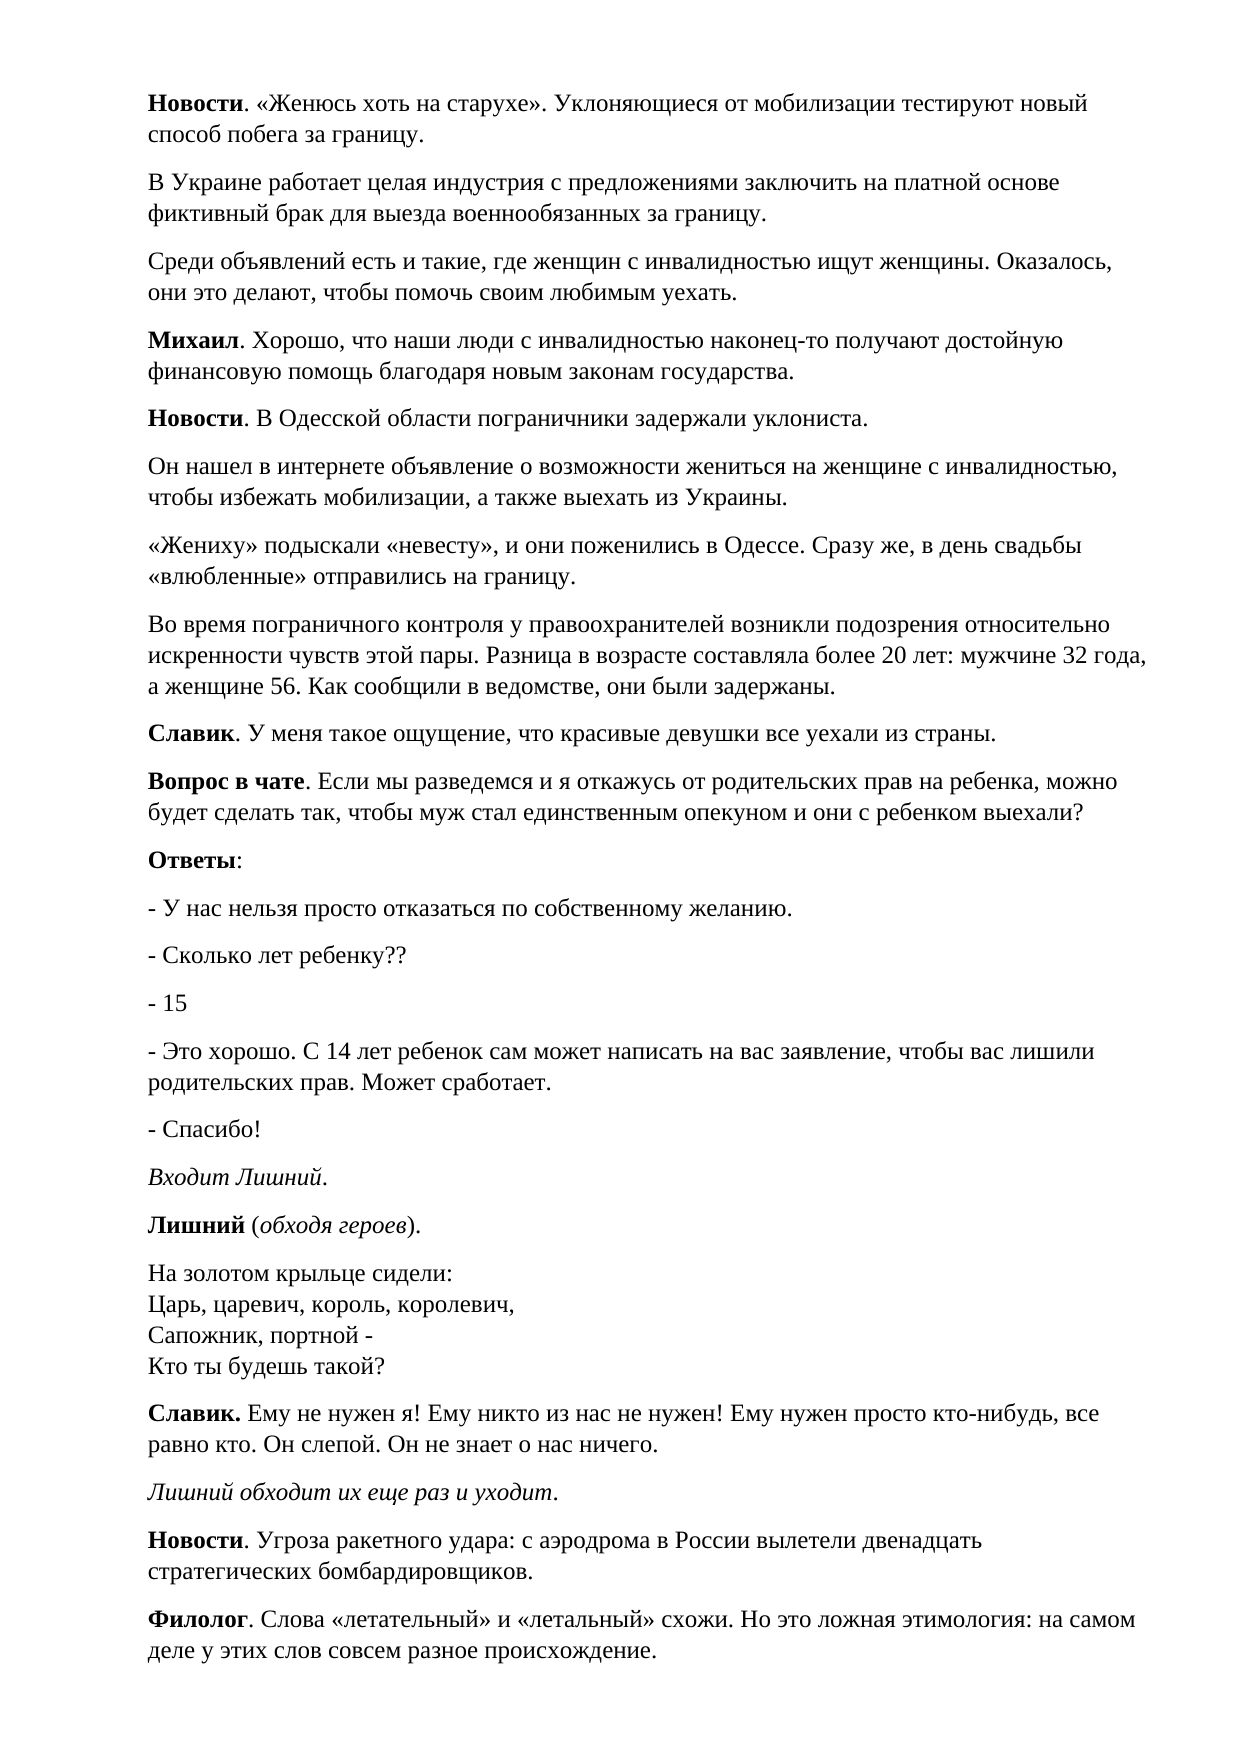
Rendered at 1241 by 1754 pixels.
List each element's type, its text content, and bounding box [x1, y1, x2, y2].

text Михаил. Хорошо, что наши люди с инвалидностью наконец-то получают достойную финансовую помощь благодаря новым законам государства. [148, 325, 1152, 384]
text Среди объявлений есть и такие, где женщин с инвалидностью ищут женщины. Оказалось, они это делают, чтобы помочь своим любимым уехать. [148, 246, 1152, 306]
text Новости. В Одесской области пограничники задержали уклониста. [148, 403, 1152, 432]
text Лишний обходит их еще раз и уходит. [148, 1477, 1152, 1506]
text - Сколько лет ребенку?? [148, 940, 1152, 969]
text Новости. Угроза ракетного удара: с аэродрома в России вылетели двенадцать стратегических бомбардировщиков. [148, 1525, 1152, 1585]
text Лишний (обходя героев). [148, 1210, 1152, 1239]
text Ответы: [148, 845, 1152, 874]
text Филолог. Слова «летательный» и «летальный» схожи. Но это ложная этимология: на самом деле у этих слов совсем разное происхождение. [148, 1604, 1152, 1663]
text На золотом крыльце сидели: Царь, царевич, король, королевич, Сапожник, портной - Кто ты будешь такой? [148, 1258, 1152, 1379]
text Новости. «Женюсь хоть на старухе». Уклоняющиеся от мобилизации тестируют новый способ побега за границу. [148, 88, 1152, 148]
text Славик. У меня такое ощущение, что красивые девушки все уехали из страны. [148, 718, 1152, 747]
text Славик. Ему не нужен я! Ему никто из нас не нужен! Ему нужен просто кто-нибудь, все равно кто. Он слепой. Он не знает о нас ничего. [148, 1398, 1152, 1458]
text - Спасибо! [148, 1114, 1152, 1143]
text - 15 [148, 988, 1152, 1017]
text Вопрос в чате. Если мы разведемся и я откажусь от родительских прав на ребенка, можно будет сделать так, чтобы муж стал единственным опекуном и они с ребенком выехали? [148, 766, 1152, 826]
text «Жениху» подыскали «невесту», и они поженились в Одессе. Сразу же, в день свадьбы «влюбленные» отправились на границу. [148, 530, 1152, 590]
text Во время пограничного контроля у правоохранителей возникли подозрения относительно искренности чувств этой пары. Разница в возрасте составляла более 20 лет: мужчине 32 года, а женщине 56. Как сообщили в ведомстве, они были задержаны. [148, 609, 1152, 699]
text Он нашел в интернете объявление о возможности жениться на женщине с инвалидностью, чтобы избежать мобилизации, а также выехать из Украины. [148, 451, 1152, 511]
text В Украине работает целая индустрия с предложениями заключить на платной основе фиктивный брак для выезда военнообязанных за границу. [148, 167, 1152, 227]
text - Это хорошо. С 14 лет ребенок сам может написать на вас заявление, чтобы вас лишили родительских прав. Может сработает. [148, 1036, 1152, 1096]
text Входит Лишний. [148, 1162, 1152, 1191]
text - У нас нельзя просто отказаться по собственному желанию. [148, 893, 1152, 921]
